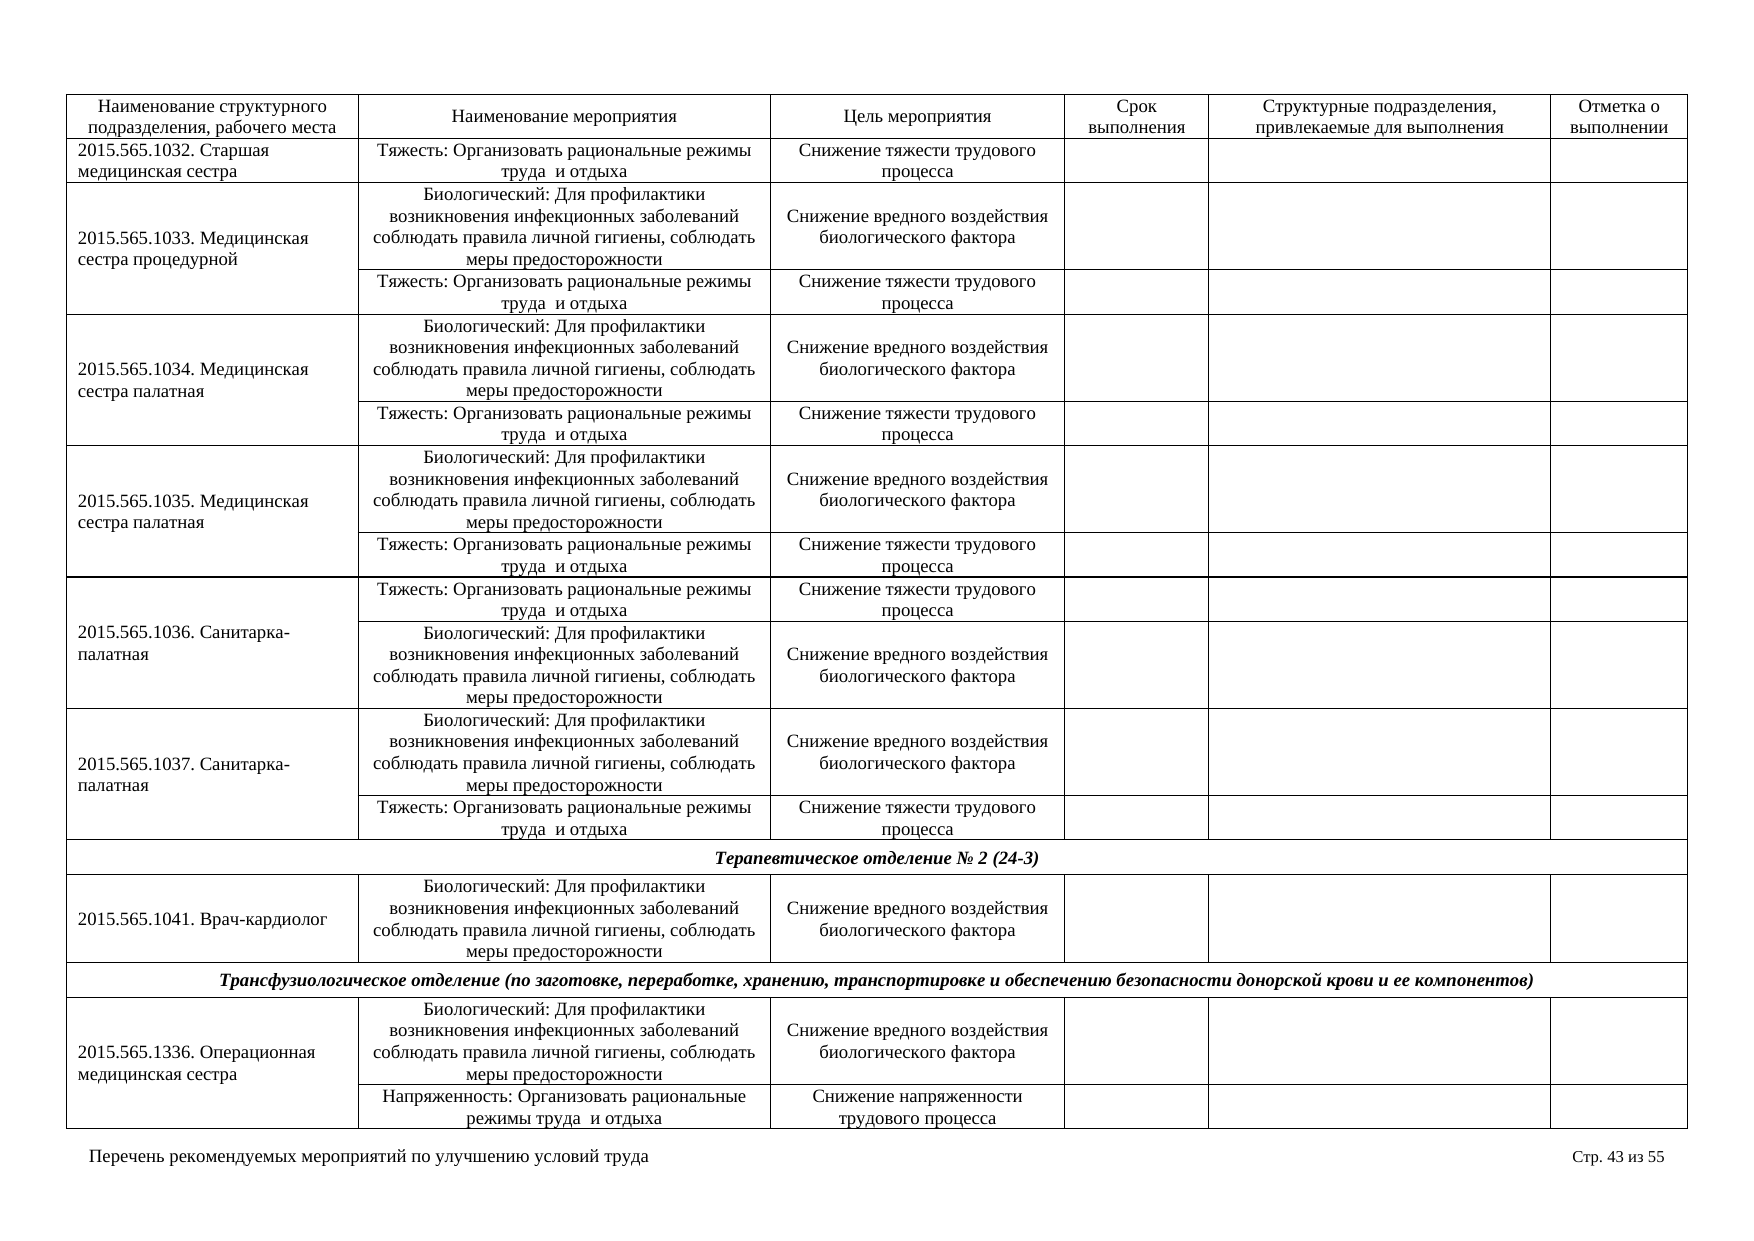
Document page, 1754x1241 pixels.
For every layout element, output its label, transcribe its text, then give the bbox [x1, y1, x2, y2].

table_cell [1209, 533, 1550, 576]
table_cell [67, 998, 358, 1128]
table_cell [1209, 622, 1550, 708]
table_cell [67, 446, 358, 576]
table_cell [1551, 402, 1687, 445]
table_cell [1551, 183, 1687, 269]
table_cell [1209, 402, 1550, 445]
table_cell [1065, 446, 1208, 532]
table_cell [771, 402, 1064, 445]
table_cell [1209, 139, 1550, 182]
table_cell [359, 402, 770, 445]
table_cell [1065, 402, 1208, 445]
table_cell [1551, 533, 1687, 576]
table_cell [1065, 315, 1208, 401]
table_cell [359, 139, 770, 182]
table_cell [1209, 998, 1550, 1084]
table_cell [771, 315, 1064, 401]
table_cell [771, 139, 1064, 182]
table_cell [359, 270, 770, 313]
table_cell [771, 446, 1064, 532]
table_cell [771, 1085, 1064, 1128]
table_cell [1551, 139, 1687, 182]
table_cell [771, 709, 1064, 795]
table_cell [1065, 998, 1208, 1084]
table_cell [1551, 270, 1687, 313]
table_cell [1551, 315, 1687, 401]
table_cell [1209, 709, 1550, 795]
table_header Отметка о выполнении [1551, 95, 1687, 138]
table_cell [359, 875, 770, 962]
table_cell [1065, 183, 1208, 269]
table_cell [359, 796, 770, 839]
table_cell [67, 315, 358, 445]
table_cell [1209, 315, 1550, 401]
table_header Цель мероприятия [771, 95, 1064, 138]
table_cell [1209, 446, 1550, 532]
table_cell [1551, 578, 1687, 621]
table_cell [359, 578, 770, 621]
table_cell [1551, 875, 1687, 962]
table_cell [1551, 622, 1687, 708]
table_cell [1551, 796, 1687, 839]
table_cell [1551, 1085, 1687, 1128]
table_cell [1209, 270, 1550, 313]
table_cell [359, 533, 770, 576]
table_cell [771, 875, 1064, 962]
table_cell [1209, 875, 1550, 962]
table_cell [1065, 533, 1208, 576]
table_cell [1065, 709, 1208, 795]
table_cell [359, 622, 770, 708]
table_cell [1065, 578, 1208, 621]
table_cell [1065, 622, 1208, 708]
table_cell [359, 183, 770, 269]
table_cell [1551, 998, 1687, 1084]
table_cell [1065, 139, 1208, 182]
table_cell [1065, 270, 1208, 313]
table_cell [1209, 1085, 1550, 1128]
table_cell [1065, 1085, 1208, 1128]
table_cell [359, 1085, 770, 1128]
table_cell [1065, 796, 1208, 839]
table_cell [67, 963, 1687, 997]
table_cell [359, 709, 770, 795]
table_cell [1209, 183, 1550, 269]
table_header Структурные подразделения, привлекаемые для выполнения [1209, 95, 1550, 138]
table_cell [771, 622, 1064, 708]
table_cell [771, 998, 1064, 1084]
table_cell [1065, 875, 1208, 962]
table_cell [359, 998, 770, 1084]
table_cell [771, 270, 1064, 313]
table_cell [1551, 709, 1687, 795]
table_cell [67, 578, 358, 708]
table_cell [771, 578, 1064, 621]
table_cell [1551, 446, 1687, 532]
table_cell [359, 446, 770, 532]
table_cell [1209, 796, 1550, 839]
table_header Наименование мероприятия [359, 95, 770, 138]
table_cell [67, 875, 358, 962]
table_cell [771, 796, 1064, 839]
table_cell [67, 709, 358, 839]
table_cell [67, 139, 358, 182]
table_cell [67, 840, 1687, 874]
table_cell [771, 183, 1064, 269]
table_header Наименование структурного подразделения, рабочего места [67, 95, 358, 138]
table_header Срок выполнения [1065, 95, 1208, 138]
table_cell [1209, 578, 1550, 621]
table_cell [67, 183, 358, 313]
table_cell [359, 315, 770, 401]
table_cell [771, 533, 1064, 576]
